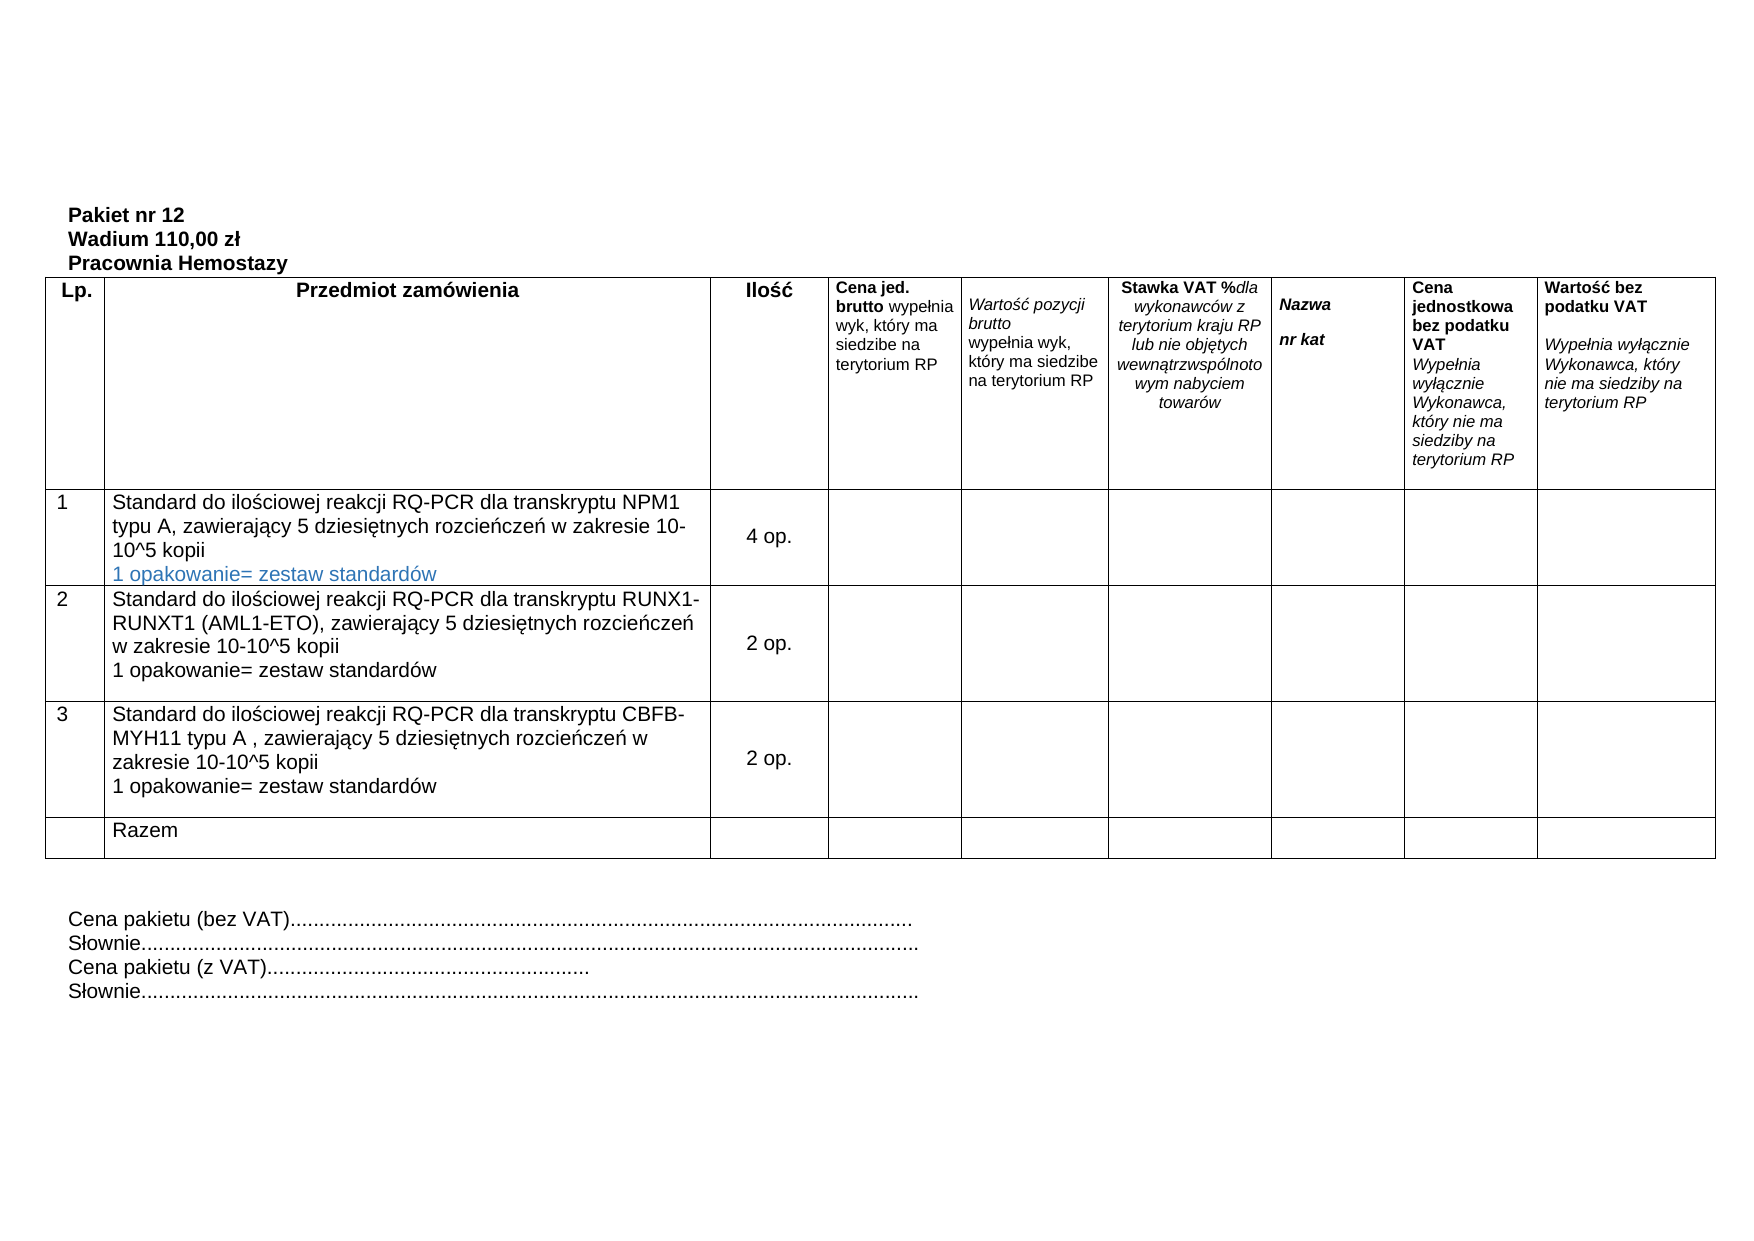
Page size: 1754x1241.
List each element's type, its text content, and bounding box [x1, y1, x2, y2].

table_cell 2 op. [711, 586, 828, 701]
table_cell 2 [46, 586, 104, 701]
table_header Wartość bez podatku VAT Wypełnia wyłącznie Wykonawca, który nie ma siedziby na terytorium RP [1538, 278, 1715, 488]
table_cell [1405, 818, 1537, 858]
table_cell [829, 818, 961, 858]
text Słownie....................................................................................................................................... [68, 979, 1724, 1003]
table_cell [1405, 586, 1537, 701]
table_cell [1109, 818, 1271, 858]
table_cell [829, 702, 961, 817]
table_cell 1 [46, 490, 104, 585]
table_cell [1272, 490, 1404, 585]
table_header Nazwa nr kat [1272, 278, 1404, 488]
table_cell [962, 490, 1108, 585]
text Słownie....................................................................................................................................... [68, 931, 1724, 955]
table_cell Standard do ilościowej reakcji RQ-PCR dla transkryptu RUNX1-RUNXT1 (AML1-ETO), zawierający 5 dziesiętnych rozcieńczeń w zakresie 10-10^5 kopii 1 opakowanie= zestaw standardów [105, 586, 710, 701]
table_header Stawka VAT %dla wykonawców z terytorium kraju RP lub nie objętych wewnątrzwspólnotowym nabyciem towarów [1109, 278, 1271, 488]
text Cena pakietu (z VAT)........................................................ [68, 955, 1724, 979]
table_cell [1109, 586, 1271, 701]
table_cell 2 op. [711, 702, 828, 817]
table_cell [1272, 818, 1404, 858]
table_cell [1538, 702, 1715, 817]
table_cell [46, 818, 104, 858]
table_cell Standard do ilościowej reakcji RQ-PCR dla transkryptu NPM1 typu A, zawierający 5 dziesiętnych rozcieńczeń w zakresie 10-10^5 kopii 1 opakowanie= zestaw standardów [105, 490, 710, 585]
text Wadium 110,00 zł [68, 227, 1724, 251]
table_cell [1272, 702, 1404, 817]
table_cell [711, 818, 828, 858]
table_header Wartość pozycji brutto wypełnia wyk, który ma siedzibe na terytorium RP [962, 278, 1108, 488]
table_cell 3 [46, 702, 104, 817]
table_cell [1405, 702, 1537, 817]
table_cell [1538, 490, 1715, 585]
text Pakiet nr 12 [68, 203, 1724, 227]
table_cell [829, 586, 961, 701]
table_cell [1405, 490, 1537, 585]
table_header Cena jed. brutto wypełnia wyk, który ma siedzibe na terytorium RP [829, 278, 961, 488]
table_cell Standard do ilościowej reakcji RQ-PCR dla transkryptu CBFB-MYH11 typu A , zawierający 5 dziesiętnych rozcieńczeń w zakresie 10-10^5 kopii 1 opakowanie= zestaw standardów [105, 702, 710, 817]
table_header Ilość [711, 278, 828, 488]
text Cena pakietu (bez VAT)............................................................................................................ [68, 907, 1724, 931]
table_cell [1109, 490, 1271, 585]
table_cell [1538, 818, 1715, 858]
table_cell [962, 702, 1108, 817]
table_cell [1109, 702, 1271, 817]
table_cell 4 op. [711, 490, 828, 585]
text Pracownia Hemostazy [68, 251, 1724, 275]
table_cell [962, 818, 1108, 858]
table_cell Razem [105, 818, 710, 858]
table_header Przedmiot zamówienia [105, 278, 710, 488]
table_cell [962, 586, 1108, 701]
table_cell [1538, 586, 1715, 701]
table_header Lp. [46, 278, 104, 488]
table_header Cena jednostkowa bez podatku VAT Wypełnia wyłącznie Wykonawca, który nie ma siedziby na terytorium RP [1405, 278, 1537, 488]
table_cell [1272, 586, 1404, 701]
table_cell [829, 490, 961, 585]
